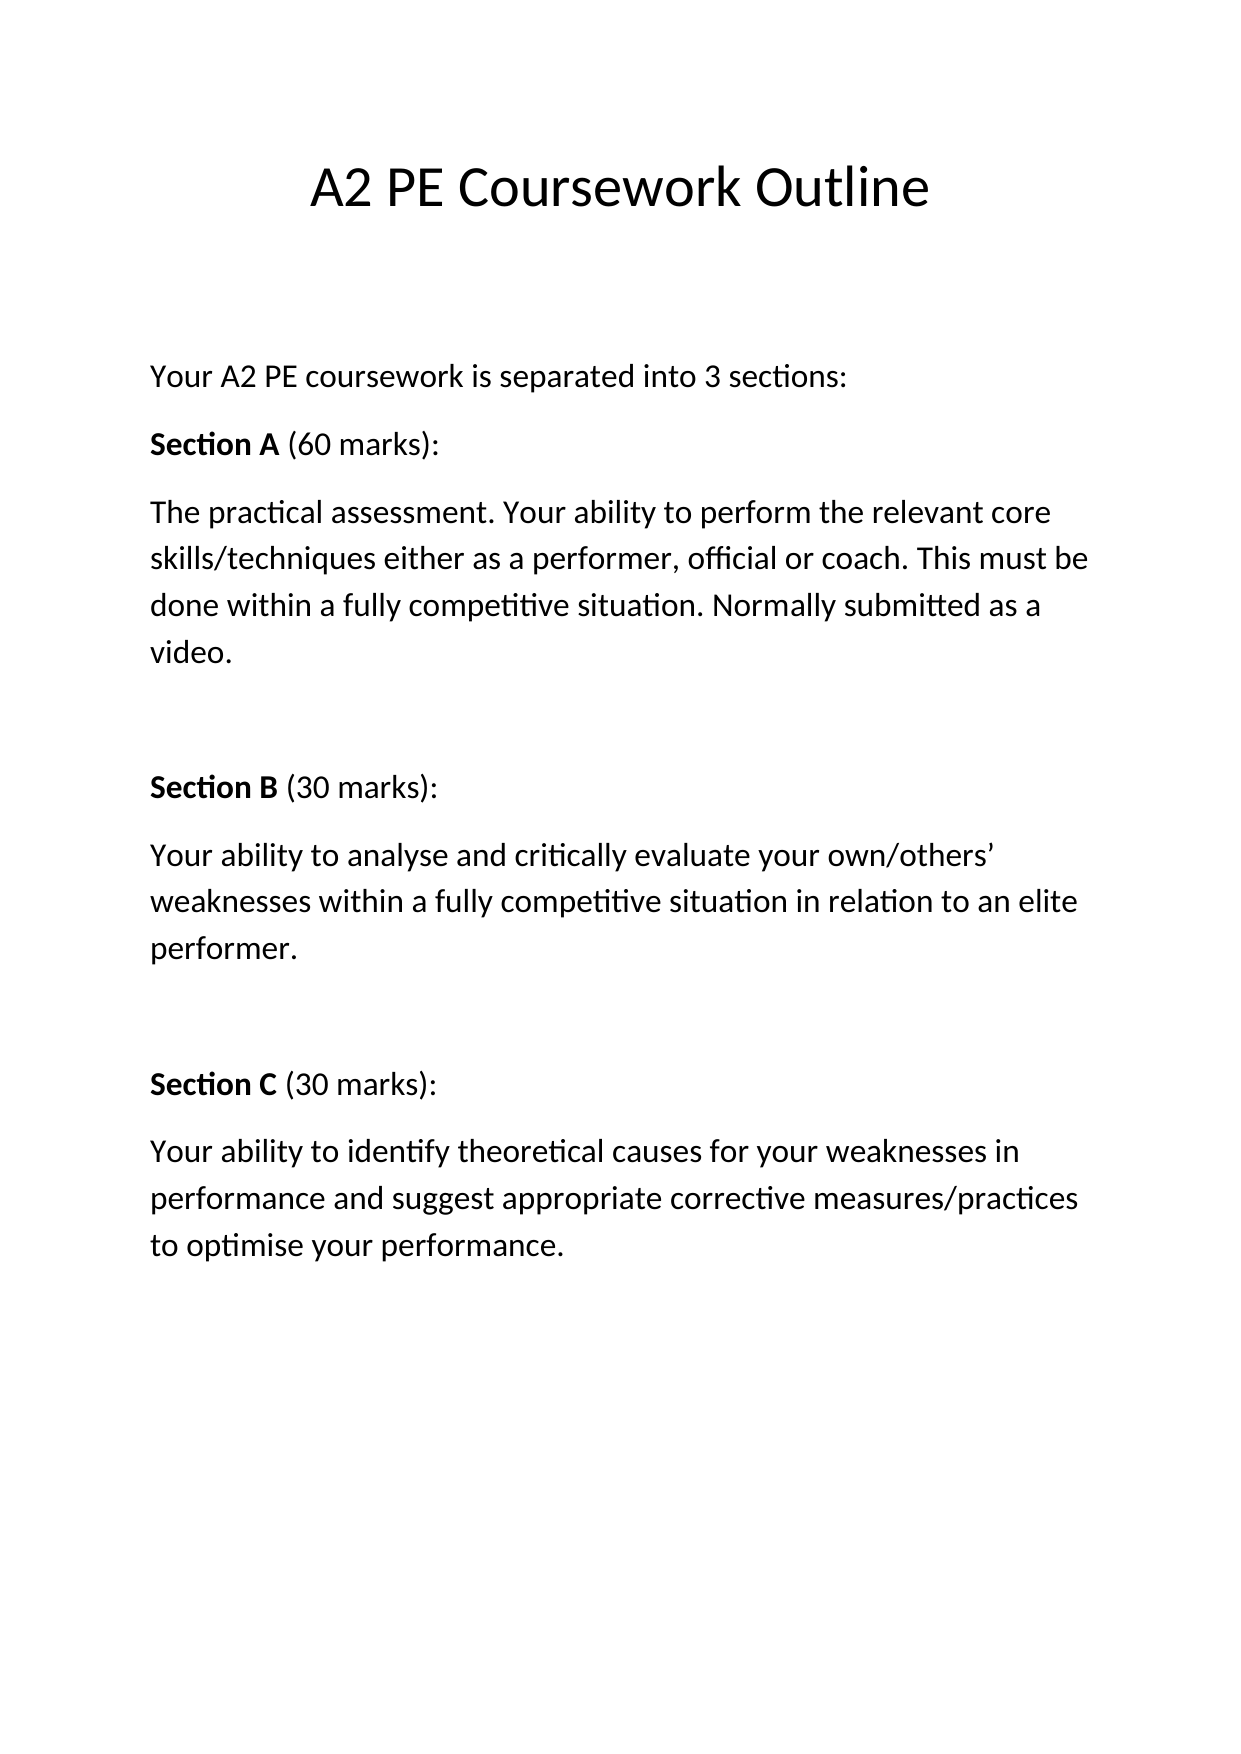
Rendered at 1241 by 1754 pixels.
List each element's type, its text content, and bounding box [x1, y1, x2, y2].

text A2 PE Coursework Outline [150, 150, 1090, 221]
text Section B (30 marks): [150, 766, 1090, 807]
text The practical assessment. Your ability to perform the relevant core skills/techniques either as a performer, official or coach. This must be done within a fully competitive situation. Normally submitted as a video. [150, 491, 1090, 672]
text Section C (30 marks): [150, 1062, 1090, 1103]
text Your ability to identify theoretical causes for your weaknesses in performance and suggest appropriate corrective measures/practices to optimise your performance. [150, 1130, 1090, 1264]
text Section A (60 marks): [150, 423, 1090, 464]
text Your ability to analyse and critically evaluate your own/others’ weaknesses within a fully competitive situation in relation to an elite performer. [150, 834, 1090, 968]
text Your A2 PE coursework is separated into 3 sections: [150, 355, 1090, 396]
